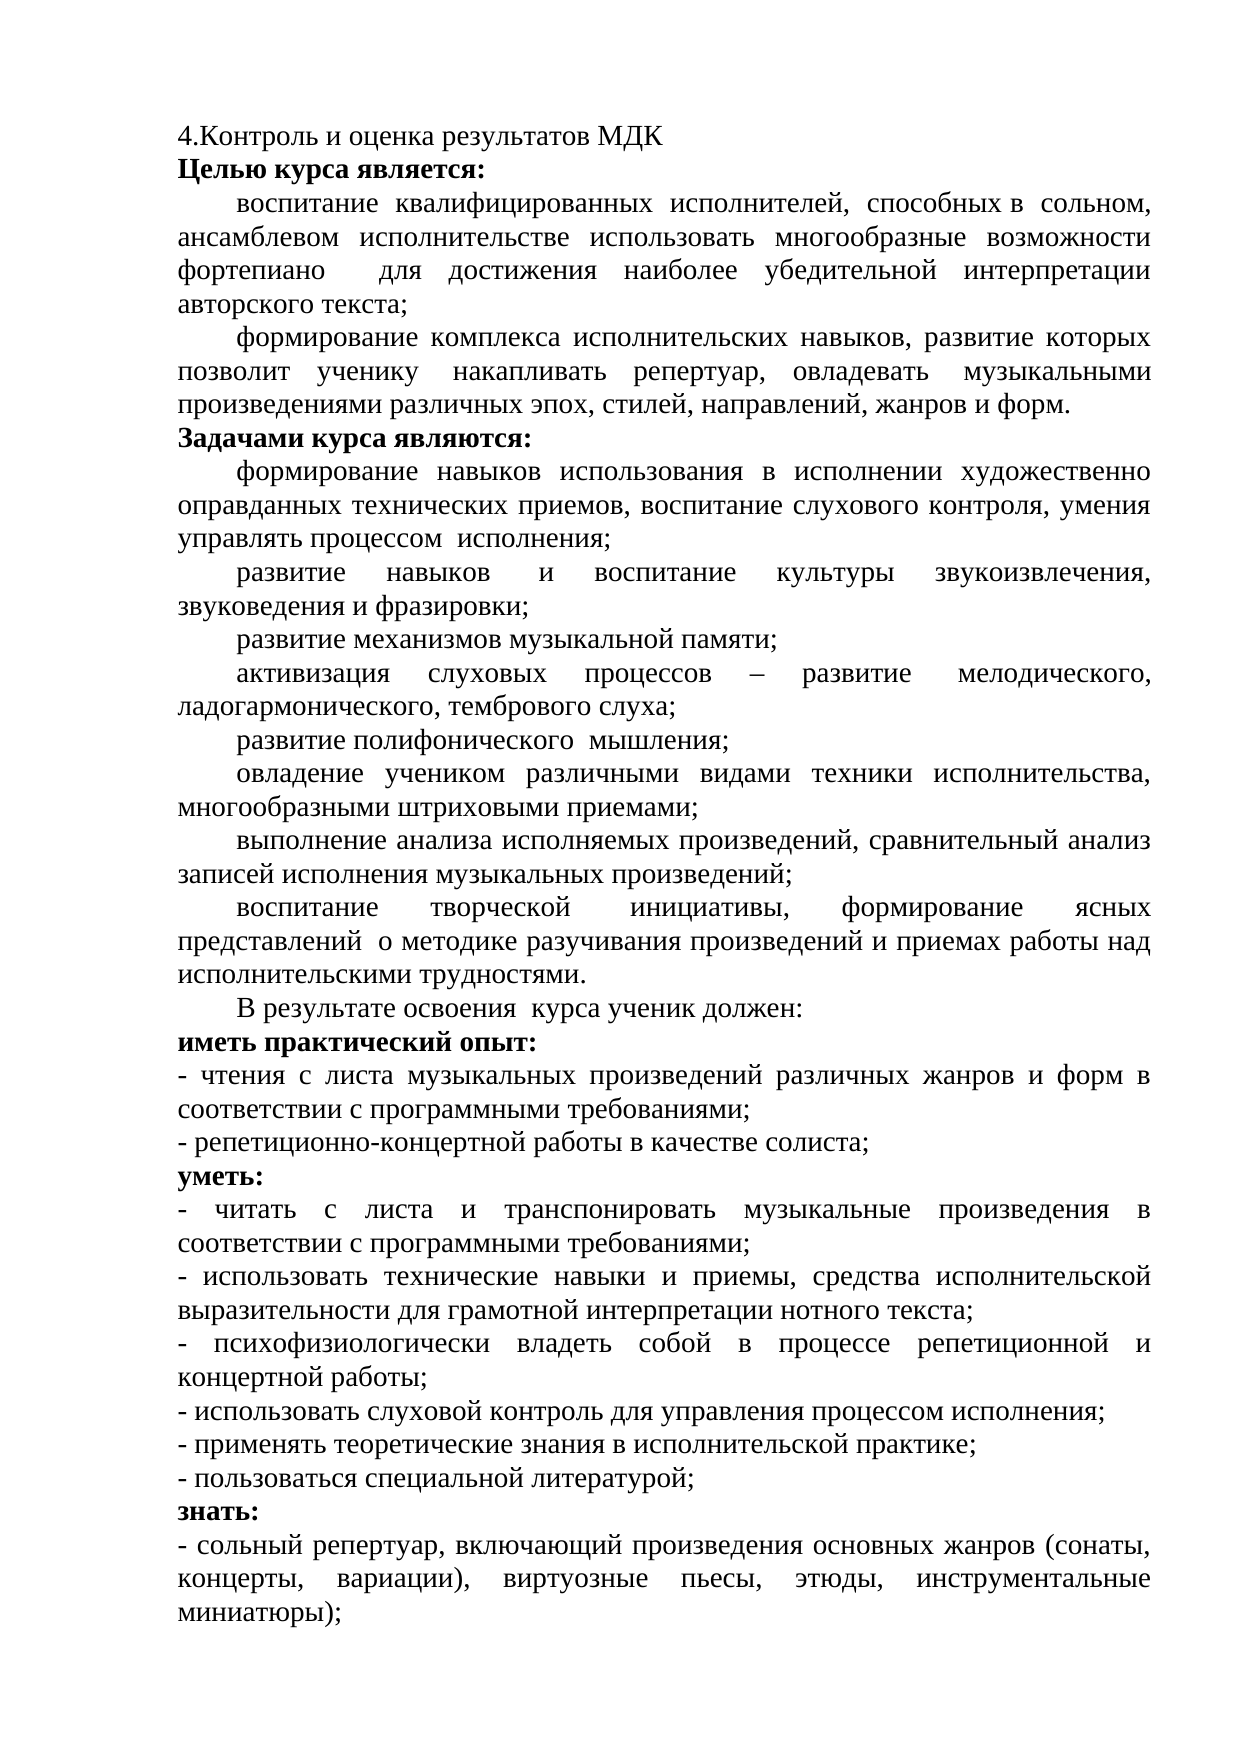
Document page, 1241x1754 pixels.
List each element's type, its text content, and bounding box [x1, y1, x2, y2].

text овладение учеником различными видами техники исполнительства, многообразными штриховыми приемами; [177, 755, 1152, 822]
text - использовать слуховой контроль для управления процессом исполнения; [177, 1393, 1152, 1426]
text развитие полифонического мышления; [177, 722, 1152, 755]
text 4.Контроль и оценка результатов МДК [177, 118, 1152, 152]
text воспитание творческой инициативы, формирование ясных представлений о методике разучивания произведений и приемах работы над исполнительскими трудностями. [177, 889, 1152, 990]
text - читать с листа и транспонировать музыкальные произведения в соответствии с программными требованиями; [177, 1191, 1152, 1258]
text - репетиционно-концертной работы в качестве солиста; [177, 1124, 1152, 1158]
text В результате освоения курса ученик должен: [177, 990, 1152, 1024]
text воспитание квалифицированных исполнителей, способных в сольном, ансамблевом исполнительстве использовать многообразные возможности фортепиано для достижения наиболее убедительной интерпретации авторского текста; [177, 185, 1152, 319]
text - применять теоретические знания в исполнительской практике; [177, 1426, 1152, 1460]
text - психофизиологически владеть собой в процессе репетиционной и концертной работы; [177, 1326, 1152, 1393]
text знать: [177, 1493, 1152, 1527]
text - пользоваться специальной литературой; [177, 1460, 1152, 1493]
text Задачами курса являются: [177, 420, 1152, 453]
text формирование комплекса исполнительских навыков, развитие которых позволит ученику накапливать репертуар, овладевать музыкальными произведениями различных эпох, стилей, направлений, жанров и форм. [177, 319, 1152, 420]
text уметь: [177, 1158, 1152, 1191]
text - сольный репертуар, включающий произведения основных жанров (сонаты, концерты, вариации), виртуозные пьесы, этюды, инструментальные миниатюры); [177, 1527, 1152, 1627]
text выполнение анализа исполняемых произведений, сравнительный анализ записей исполнения музыкальных произведений; [177, 822, 1152, 889]
text развитие навыков и воспитание культуры звукоизвлечения, звуковедения и фразировки; [177, 554, 1152, 621]
text формирование навыков использования в исполнении художественно оправданных технических приемов, воспитание слухового контроля, умения управлять процессом исполнения; [177, 453, 1152, 554]
text - использовать технические навыки и приемы, средства исполнительской выразительности для грамотной интерпретации нотного текста; [177, 1258, 1152, 1326]
text активизация слуховых процессов – развитие мелодического, ладогармонического, тембрового слуха; [177, 655, 1152, 722]
text иметь практический опыт: [177, 1024, 1152, 1057]
text Целью курса является: [177, 152, 1152, 185]
text развитие механизмов музыкальной памяти; [177, 621, 1152, 655]
text - чтения с листа музыкальных произведений различных жанров и форм в соответствии с программными требованиями; [177, 1057, 1152, 1124]
